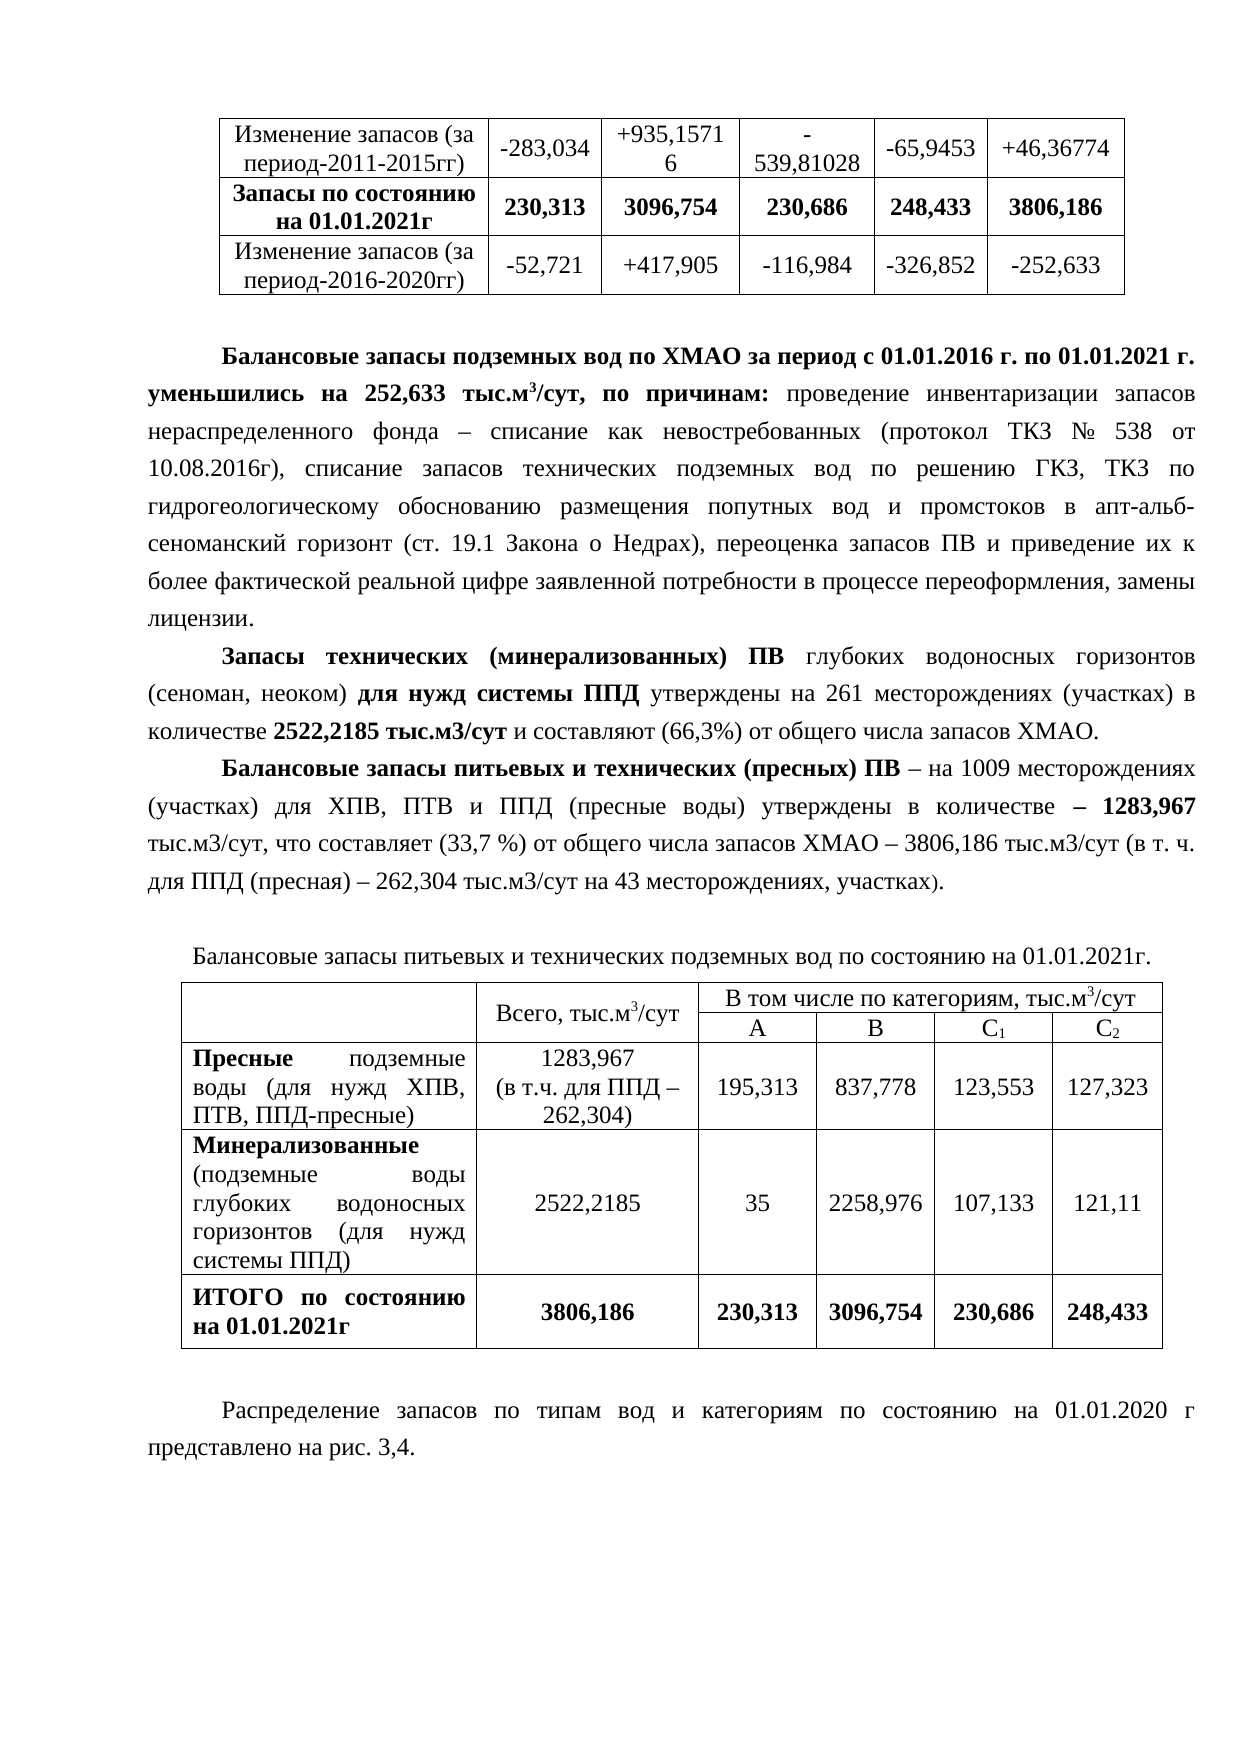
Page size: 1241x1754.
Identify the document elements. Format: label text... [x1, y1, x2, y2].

table_cell -539,81028 [740, 119, 874, 177]
table_cell -52,721 [489, 236, 601, 294]
table_cell 195,313 [699, 1043, 816, 1129]
table_cell Пресные подземные воды (для нужд ХПВ, ПТВ, ППД-пресные) [182, 1043, 476, 1129]
table_cell Минерализованные (подземные воды глубоких водоносных горизонтов (для нужд системы ППД) [182, 1130, 476, 1274]
table_cell Изменение запасов (за период-2016-2020гг) [220, 236, 488, 294]
table_cell С1 [935, 1013, 1052, 1042]
table_cell 3096,754 [817, 1275, 934, 1347]
table_cell 1283,967 (в т.ч. для ППД – 262,304) [477, 1043, 698, 1129]
table_cell 248,433 [1053, 1275, 1162, 1347]
table_cell 127,323 [1053, 1043, 1162, 1129]
table_cell ИТОГО по состоянию на 01.01.2021г [182, 1275, 476, 1347]
table_cell -283,034 [489, 119, 601, 177]
table_cell +417,905 [602, 236, 739, 294]
table_cell Запасы по состоянию на 01.01.2021г [220, 178, 488, 235]
table_cell 35 [699, 1130, 816, 1274]
table_header Всего, тыс.м3/сут [477, 983, 698, 1042]
text Балансовые запасы питьевых и технических (пресных) ПВ – на 1009 месторождениях (участках) для ХПВ, ПТВ и ППД (пресные воды) утверждены в количестве – 1283,967 тыс.м3/сут, что составляет (33,7 %) от общего числа запасов ХМАО – 3806,186 тыс.м3/сут (в т. ч. для ППД (пресная) – 262,304 тыс.м3/сут на 43 месторождениях, участках). [148, 745, 1196, 895]
table_cell +935,15716 [602, 119, 739, 177]
table_cell 230,686 [740, 178, 874, 235]
text Балансовые запасы питьевых и технических подземных вод по состоянию на 01.01.2021г. [148, 932, 1196, 970]
table_cell Изменение запасов (за период-2011-2015гг) [220, 119, 488, 177]
table_cell С2 [1053, 1013, 1162, 1042]
table_cell 230,313 [699, 1275, 816, 1347]
table_cell -65,9453 [875, 119, 987, 177]
table_cell 3806,186 [988, 178, 1124, 235]
table_cell 2258,976 [817, 1130, 934, 1274]
table_cell А [699, 1013, 816, 1042]
table_cell 230,686 [935, 1275, 1052, 1347]
table_cell 107,133 [935, 1130, 1052, 1274]
table_cell 230,313 [489, 178, 601, 235]
table_cell +46,36774 [988, 119, 1124, 177]
table_cell -326,852 [875, 236, 987, 294]
table_cell В [817, 1013, 934, 1042]
table_cell 2522,2185 [477, 1130, 698, 1274]
table_cell 248,433 [875, 178, 987, 235]
text Распределение запасов по типам вод и категориям по состоянию на 01.01.2020 г представлено на рис. 3,4. [148, 1386, 1196, 1461]
table_cell 121,11 [1053, 1130, 1162, 1274]
table_cell 837,778 [817, 1043, 934, 1129]
text Балансовые запасы подземных вод по ХМАО за период с 01.01.2016 г. по 01.01.2021 г. уменьшились на 252,633 тыс.м3/сут, по причинам: проведение инвентаризации запасов нераспределенного фонда – списание как невостребованных (протокол ТКЗ № 538 от 10.08.2016г), списание запасов технических подземных вод по решению ГКЗ, ТКЗ по гидрогеологическому обоснованию размещения попутных вод и промстоков в апт-альб-сеноманский горизонт (ст. 19.1 Закона о Недрах), переоценка запасов ПВ и приведение их к более фактической реальной цифре заявленной потребности в процессе переоформления, замены лицензии. [148, 332, 1196, 632]
text Запасы технических (минерализованных) ПВ глубоких водоносных горизонтов (сеноман, неоком) для нужд системы ППД утверждены на 261 месторождениях (участках) в количестве 2522,2185 тыс.м3/сут и составляют (66,3%) от общего числа запасов ХМАО. [148, 632, 1196, 745]
table_cell 3806,186 [477, 1275, 698, 1347]
table_cell -116,984 [740, 236, 874, 294]
table_header [182, 983, 476, 1042]
table_cell 123,553 [935, 1043, 1052, 1129]
table_cell -252,633 [988, 236, 1124, 294]
table_cell 3096,754 [602, 178, 739, 235]
table_header В том числе по категориям, тыс.м3/сут [699, 983, 1162, 1012]
